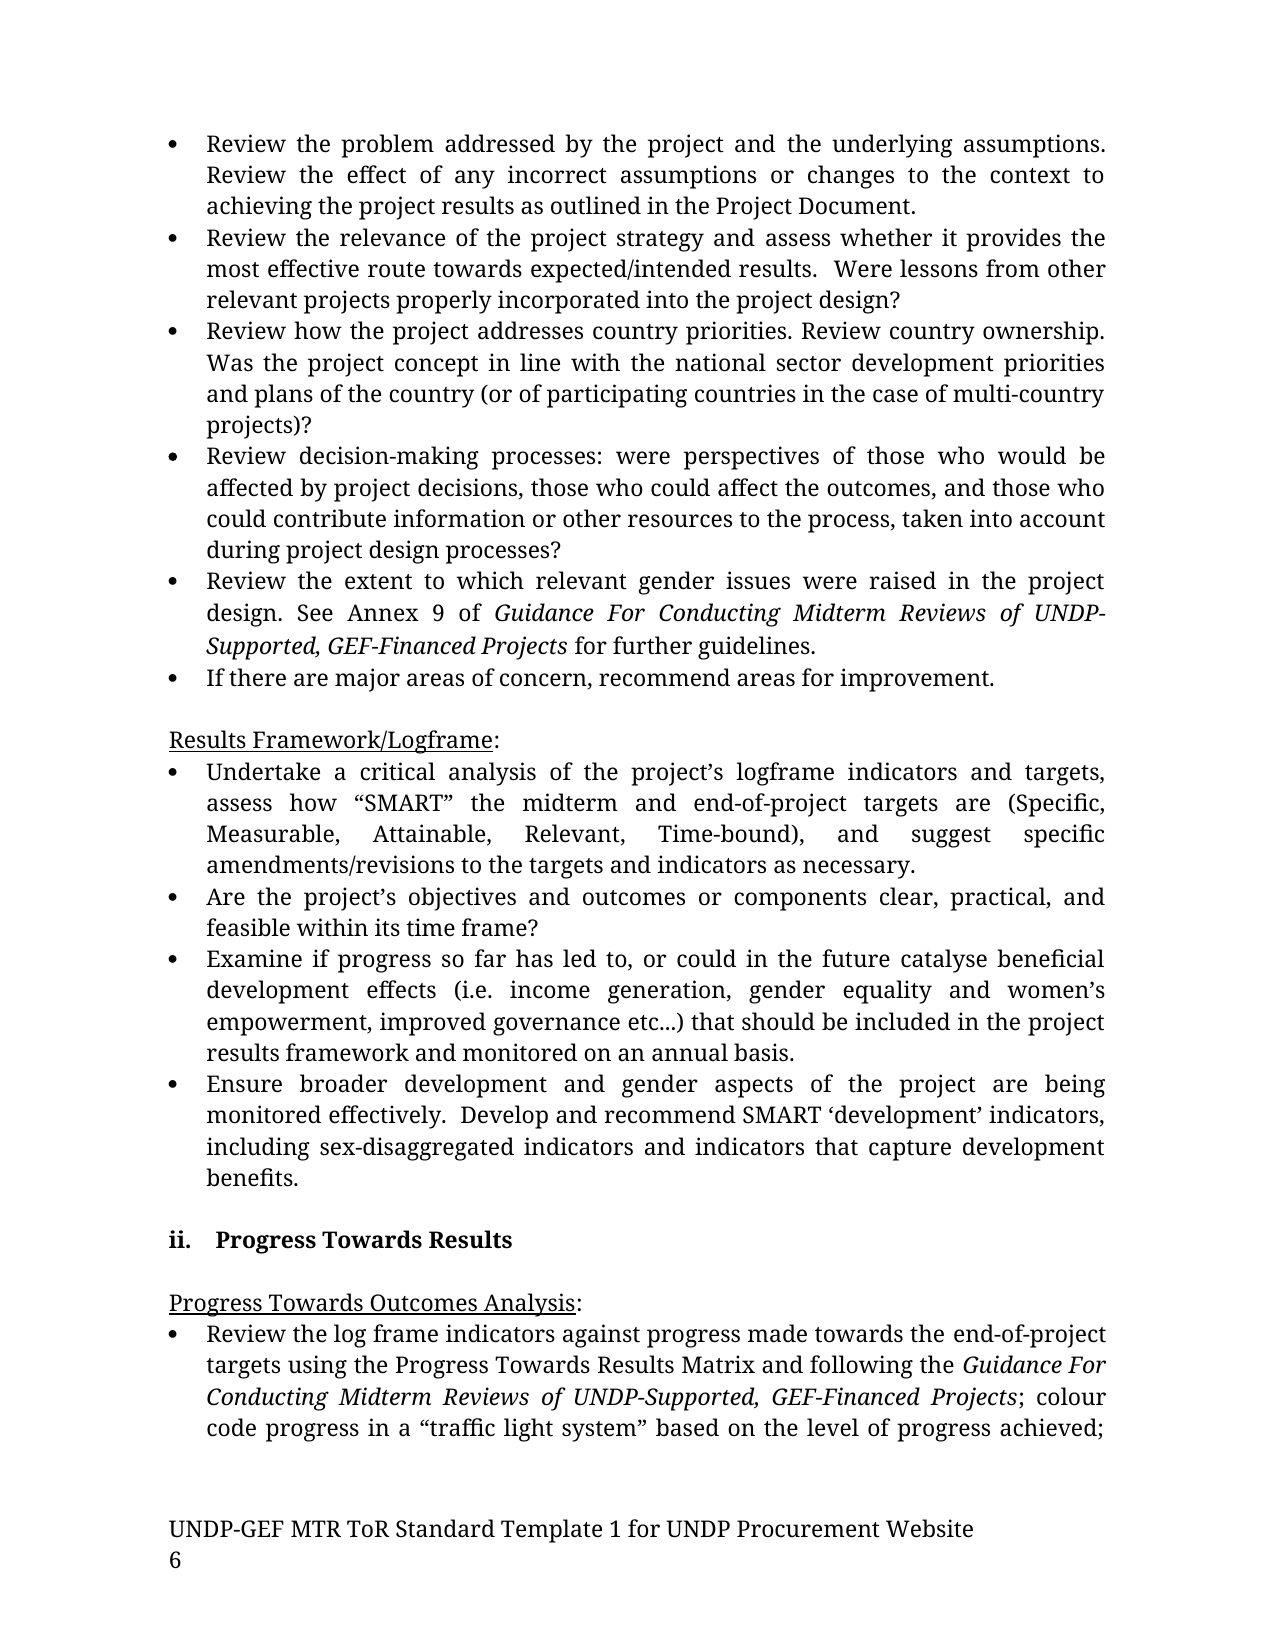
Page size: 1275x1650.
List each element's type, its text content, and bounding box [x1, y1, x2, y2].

list Ensure broader development and gender aspects of the project are being monitored effectively. Develop and recommend SMART ‘development’ indicators, including sex-disaggregated indicators and indicators that capture development benefits. [169, 1068, 1106, 1193]
list Review the problem addressed by the project and the underlying assumptions. Review the effect of any incorrect assumptions or changes to the context to achieving the project results as outlined in the Project Document. [169, 128, 1106, 221]
list Review how the project addresses country priorities. Review country ownership. Was the project concept in line with the national sector development priorities and plans of the country (or of participating countries in the case of multi-country projects)? [169, 315, 1106, 440]
list Review decision-making processes: were perspectives of those who would be affected by project decisions, those who could affect the outcomes, and those who could contribute information or other resources to the process, taken into account during project design processes? [169, 440, 1106, 565]
list Review the relevance of the project strategy and assess whether it provides the most effective route towards expected/intended results. Were lessons from other relevant projects properly incorporated into the project design? [169, 221, 1106, 315]
text Results Framework/Logframe: [169, 724, 1106, 756]
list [169, 1318, 1106, 1443]
list Undertake a critical analysis of the project’s logframe indicators and targets, assess how “SMART” the midterm and end-of-project targets are (Specific, Measurable, Attainable, Relevant, Time-bound), and suggest specific amendments/revisions to the targets and indicators as necessary. [169, 756, 1106, 881]
list If there are major areas of concern, recommend areas for improvement. [169, 662, 1106, 693]
list Are the project’s objectives and outcomes or components clear, practical, and feasible within its time frame? [169, 881, 1106, 943]
list Review the extent to which relevant gender issues were raised in the project design. See Annex 9 of Guidance For Conducting Midterm Reviews of UNDP-Supported, GEF-Financed Projects for further guidelines. [169, 565, 1106, 662]
text ii. Progress Towards Results [169, 1224, 1106, 1256]
text Progress Towards Outcomes Analysis: [169, 1287, 1106, 1318]
list Examine if progress so far has led to, or could in the future catalyse beneficial development effects (i.e. income generation, gender equality and women’s empowerment, improved governance etc...) that should be included in the project results framework and monitored on an annual basis. [169, 943, 1106, 1068]
